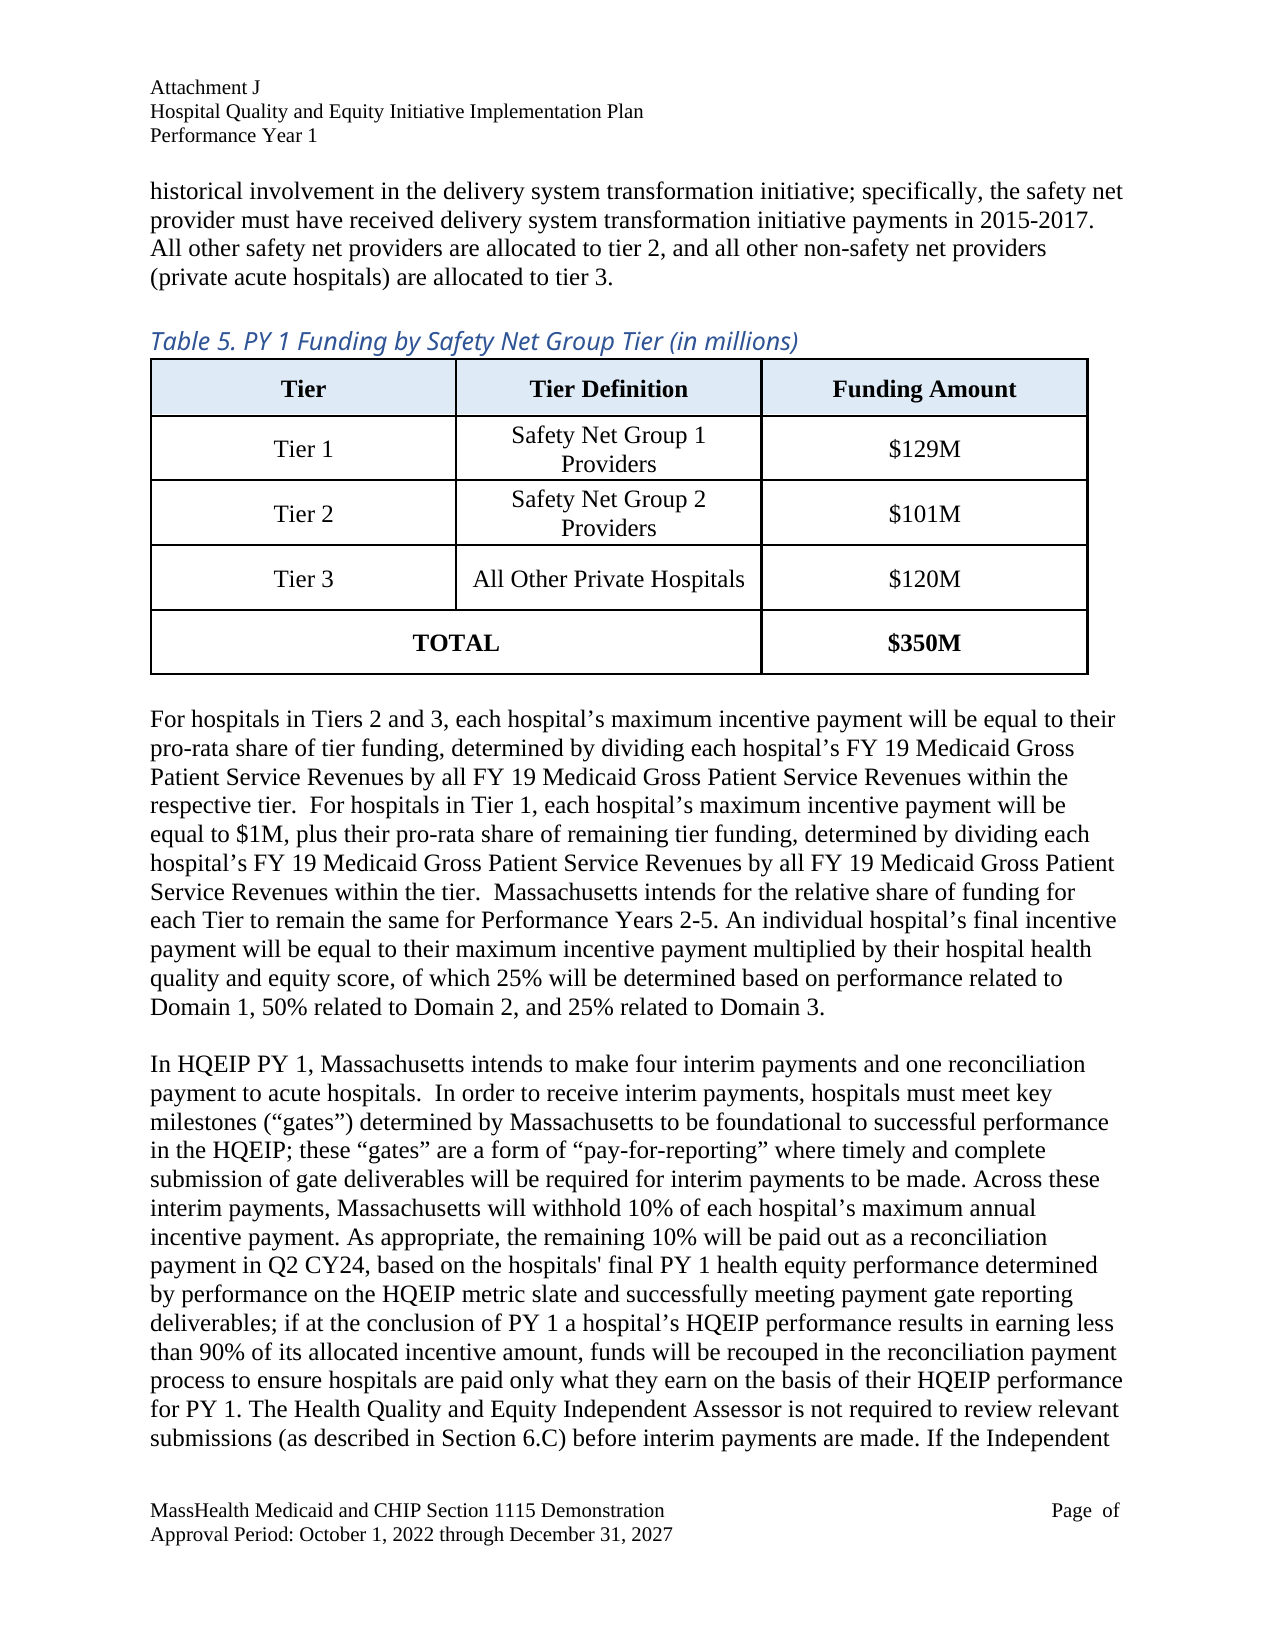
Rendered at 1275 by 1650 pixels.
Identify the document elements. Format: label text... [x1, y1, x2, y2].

text PY 1 funding for the HQEIP is divided into three provider-specific tiers. Provider-specific tiers are defined by hospital safety net designation, with funding distributed between tiers as described in Table 5. [150, 387, 1125, 473]
text For a provider to be in tier 1 or tier 2, it must be a safety net provider. As defined in the 1115 waiver STC’s and Attachment N, safety net providers are acute hospitals that meet certain payer mix criteria (must have a Medicaid payer mix greater than 20% and a Commercial payer mix less than 50%) and are not identified as Massachusetts essential hospitals or Massachusetts critical access hospitals with fewer than 30 beds. To be in tier 1, a safety net provider must have historical involvement in the delivery system transformation initiative; specifically, the safety net provider must have received delivery system transformation initiative payments in 2015-2017. All other safety net providers are allocated to tier 2, and all other non-safety net providers (private acute hospitals) are allocated to tier 3. [150, 502, 1125, 761]
table_cell $101M [763, 951, 1086, 1013]
table_header Tier [152, 830, 455, 884]
table_cell TOTAL [152, 1080, 760, 1143]
table_cell Safety Net Group 1 Providers [457, 886, 760, 949]
table_cell $87.5M [555, 238, 1124, 296]
table_cell $175M [555, 178, 1124, 236]
table_cell Domain 3 (25%) [151, 238, 553, 296]
table_cell TOTAL (100%) [151, 297, 553, 356]
table_cell $120M [763, 1016, 1086, 1078]
table_cell $350M [763, 1080, 1086, 1143]
table_cell Safety Net Group 2 Providers [457, 951, 760, 1013]
table_header Tier Definition [457, 830, 760, 884]
subtitle Table 5. PY 1 Funding by Safety Net Group Tier (in millions) [150, 793, 1125, 827]
table_cell Tier 2 [152, 951, 455, 1013]
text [150, 1174, 1125, 1432]
table_cell $129M [763, 886, 1086, 949]
table_cell $350M [555, 297, 1124, 356]
table_cell Tier 3 [152, 1016, 455, 1078]
table_cell All Other Private Hospitals [457, 1016, 760, 1078]
table_header Funding Amount [763, 830, 1086, 884]
table_cell Tier 1 [152, 886, 455, 949]
table_cell Domain 2 (50%) [151, 178, 553, 236]
